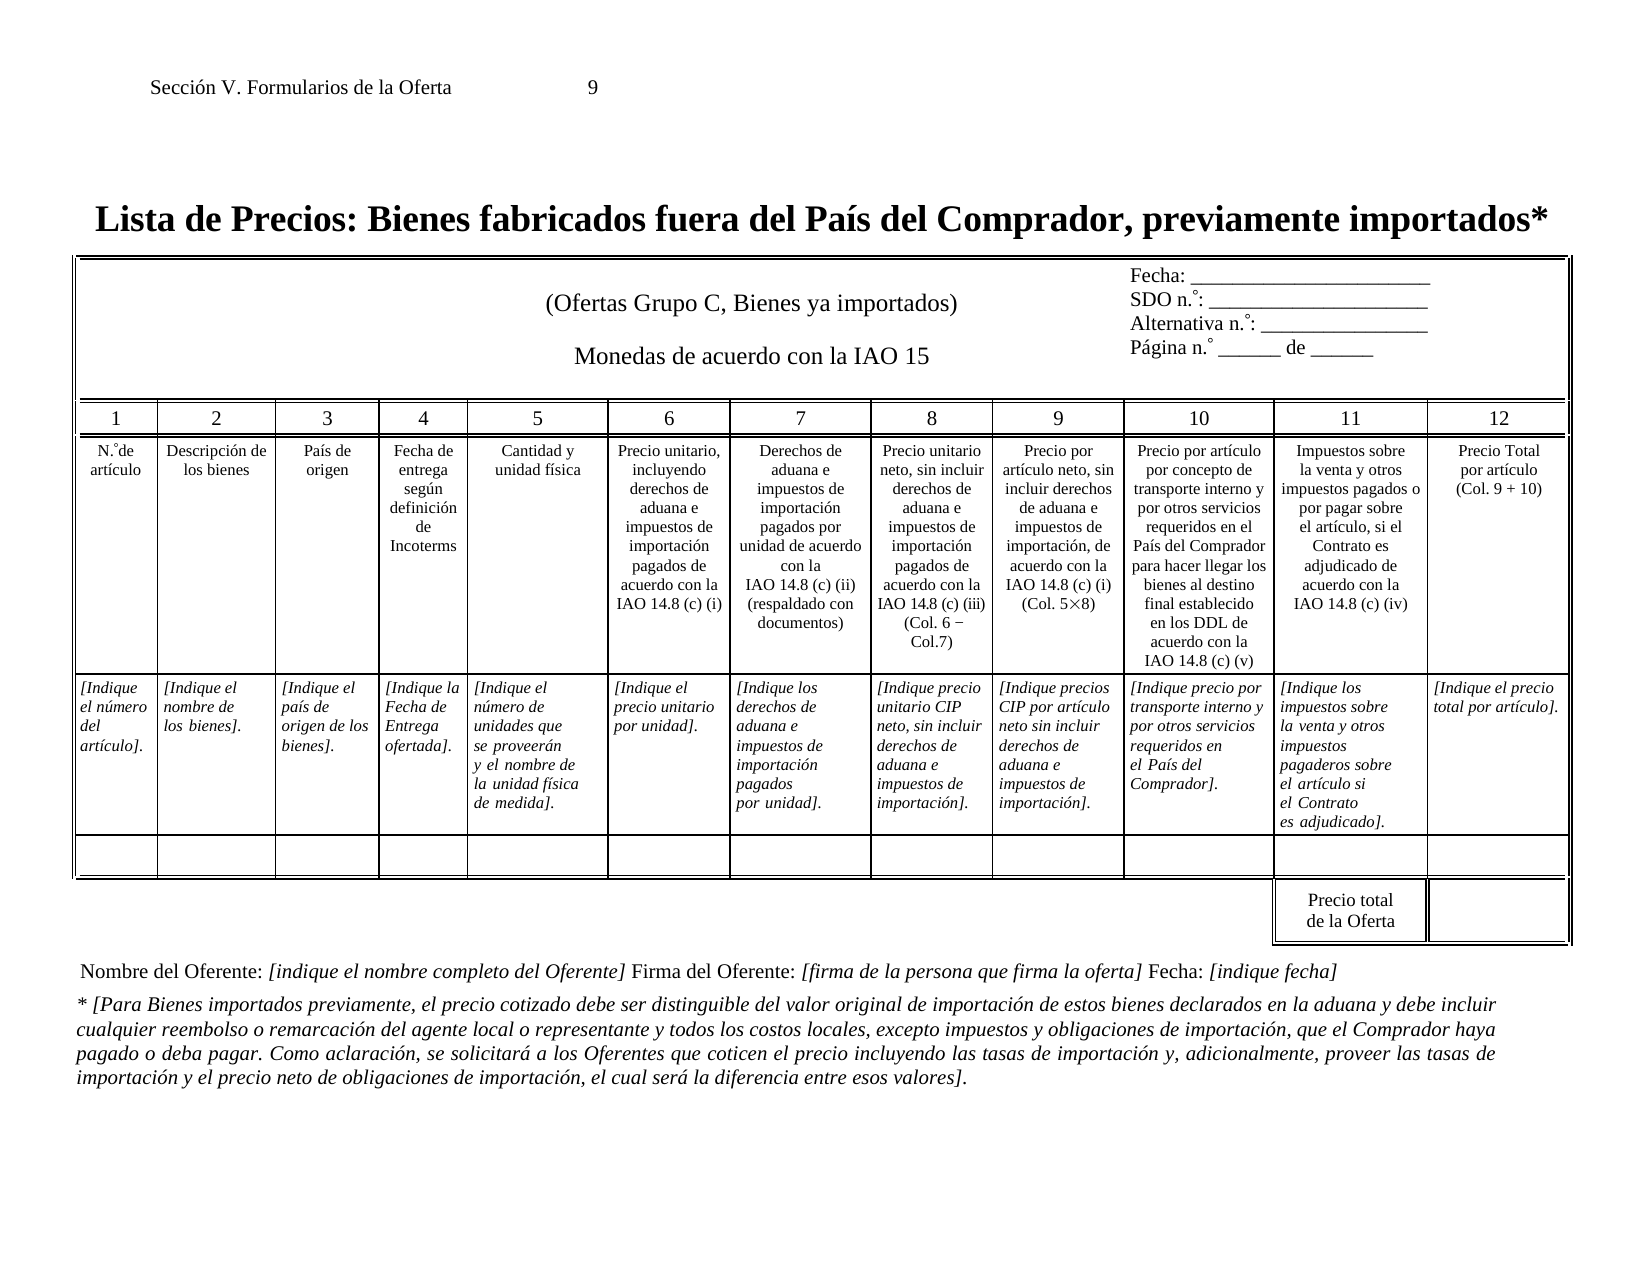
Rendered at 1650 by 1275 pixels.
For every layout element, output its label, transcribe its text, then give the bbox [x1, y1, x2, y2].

table_cell Precio total de la Oferta [1276, 880, 1425, 941]
table_cell Fecha de entrega según definición de Incoterms [380, 438, 467, 673]
table_cell 6 [609, 403, 729, 433]
table_cell [Indique el precio unitario por unidad]. [609, 675, 729, 834]
table_cell [74, 875, 1272, 941]
table_cell Cantidad y unidad física [468, 438, 607, 673]
table_cell [380, 836, 467, 875]
table_cell Impuestos sobre la venta y otros impuestos pagados o por pagar sobre el artículo, si el Contrato es adjudicado de acuerdo con la IAO 14.8 (c) (iv) [1275, 438, 1427, 673]
table_cell [1428, 875, 1571, 941]
table_cell 9 [993, 403, 1123, 433]
table_cell Precio Total por artículo (Col. 9 + 10) [1428, 433, 1571, 673]
table_cell [Indique precios CIP por artículo neto sin incluir derechos de aduana e impuestos de importación]. [993, 675, 1123, 834]
table_cell Precio unitario, incluyendo derechos de aduana e impuestos de importación pagados de acuerdo con la IAO 14.8 (c) (i) [609, 438, 729, 673]
table_cell 1 [74, 398, 157, 433]
table_cell 11 [1275, 403, 1427, 433]
table_cell [Indique precio unitario CIP neto, sin incluir derechos de aduana e impuestos de importación]. [872, 675, 992, 834]
table_cell (Ofertas Grupo C, Bienes ya importados) Monedas de acuerdo con la IAO 15 [379, 260, 1124, 398]
text * [Para Bienes importados previamente, el precio cotizado debe ser distinguible del valor original de importación de estos bienes declarados en la aduana y debe incluir cualquier reembolso o remarcación del agente local o representante y todos los costos locales, excepto impuestos y obligaciones de importación, que el Comprador haya pagado o deba pagar. Como aclaración, se solicitará a los Oferentes que coticen el precio incluyendo las tasas de importación y, adicionalmente, proveer las tasas de importación y el precio neto de obligaciones de importación, el cual será la diferencia entre esos valores]. [76, 992, 1500, 1089]
table_cell [Indique la Fecha de Entrega ofertada]. [380, 675, 467, 834]
table_cell [Indique el precio total por artículo]. [1428, 675, 1568, 834]
table_cell [993, 836, 1123, 875]
table_cell 8 [872, 403, 992, 433]
table_cell 5 [468, 403, 607, 433]
table_cell 10 [1125, 403, 1273, 433]
table_cell Precio unitario neto, sin incluir derechos de aduana e impuestos de importación pagados de acuerdo con la IAO 14.8 (c) (iii) (Col. 6 − Col.7) [872, 438, 992, 673]
table_cell [731, 836, 870, 875]
table_cell Nombre del Oferente: [indique el nombre completo del Oferente] Firma del Oferente: [firma de la persona que firma la oferta] Fecha: [indique fecha] [74, 941, 1571, 992]
table_cell [76, 836, 157, 875]
table_cell 7 [731, 403, 870, 433]
table_cell [1275, 836, 1427, 875]
table_cell [1428, 836, 1568, 875]
table_cell [74, 255, 379, 398]
table_cell 12 [1428, 398, 1571, 433]
table_cell Derechos de aduana e impuestos de importación pagados por unidad de acuerdo con la IAO 14.8 (c) (ii) (respaldado con documentos) [731, 438, 870, 673]
table_cell [Indique los derechos de aduana e impuestos de importación pagados por unidad]. [731, 675, 870, 834]
table_cell [Indique el número de unidades que se proveerán y el nombre de la unidad física de medida]. [468, 675, 607, 834]
table_cell [Indique el número del artículo]. [76, 675, 157, 834]
table_cell [Indique los impuestos sobre la venta y otros impuestos pagaderos sobre el artículo si el Contrato es adjudicado]. [1275, 675, 1427, 834]
table_cell [1125, 836, 1273, 875]
table_cell Precio por artículo neto, sin incluir derechos de aduana e impuestos de importación, de acuerdo con la IAO 14.8 (c) (i) (Col. 58) [993, 438, 1123, 673]
table_cell [276, 836, 378, 875]
table_header Lista de Precios: Bienes fabricados fuera del País del Comprador, previamente importados* [74, 188, 1571, 255]
table_cell [Indique el nombre de los bienes]. [158, 675, 275, 834]
table_cell Precio por artículo por concepto de transporte interno y por otros servicios requeridos en el País del Comprador para hacer llegar los bienes al destino final establecido en los DDL de acuerdo con la IAO 14.8 (c) (v) [1125, 438, 1273, 673]
table_cell [158, 836, 275, 875]
table_cell 2 [158, 403, 275, 433]
table_cell Descripción de los bienes [158, 438, 275, 673]
table_cell País de origen [276, 438, 378, 673]
table_cell [Indique el país de origen de los bienes]. [276, 675, 378, 834]
table_cell 4 [380, 403, 467, 433]
table_cell [Indique precio por transporte interno y por otros servicios requeridos en el País del Comprador]. [1125, 675, 1273, 834]
table_cell [468, 836, 607, 875]
table_cell Fecha: _______________________ SDO n.: _____________________ Alternativa n.: ________________ Página n. ______ de ______ [1124, 255, 1571, 398]
table_cell [872, 836, 992, 875]
table_cell 3 [276, 403, 378, 433]
table_cell N.de artículo [74, 433, 157, 673]
table_cell [609, 836, 729, 875]
